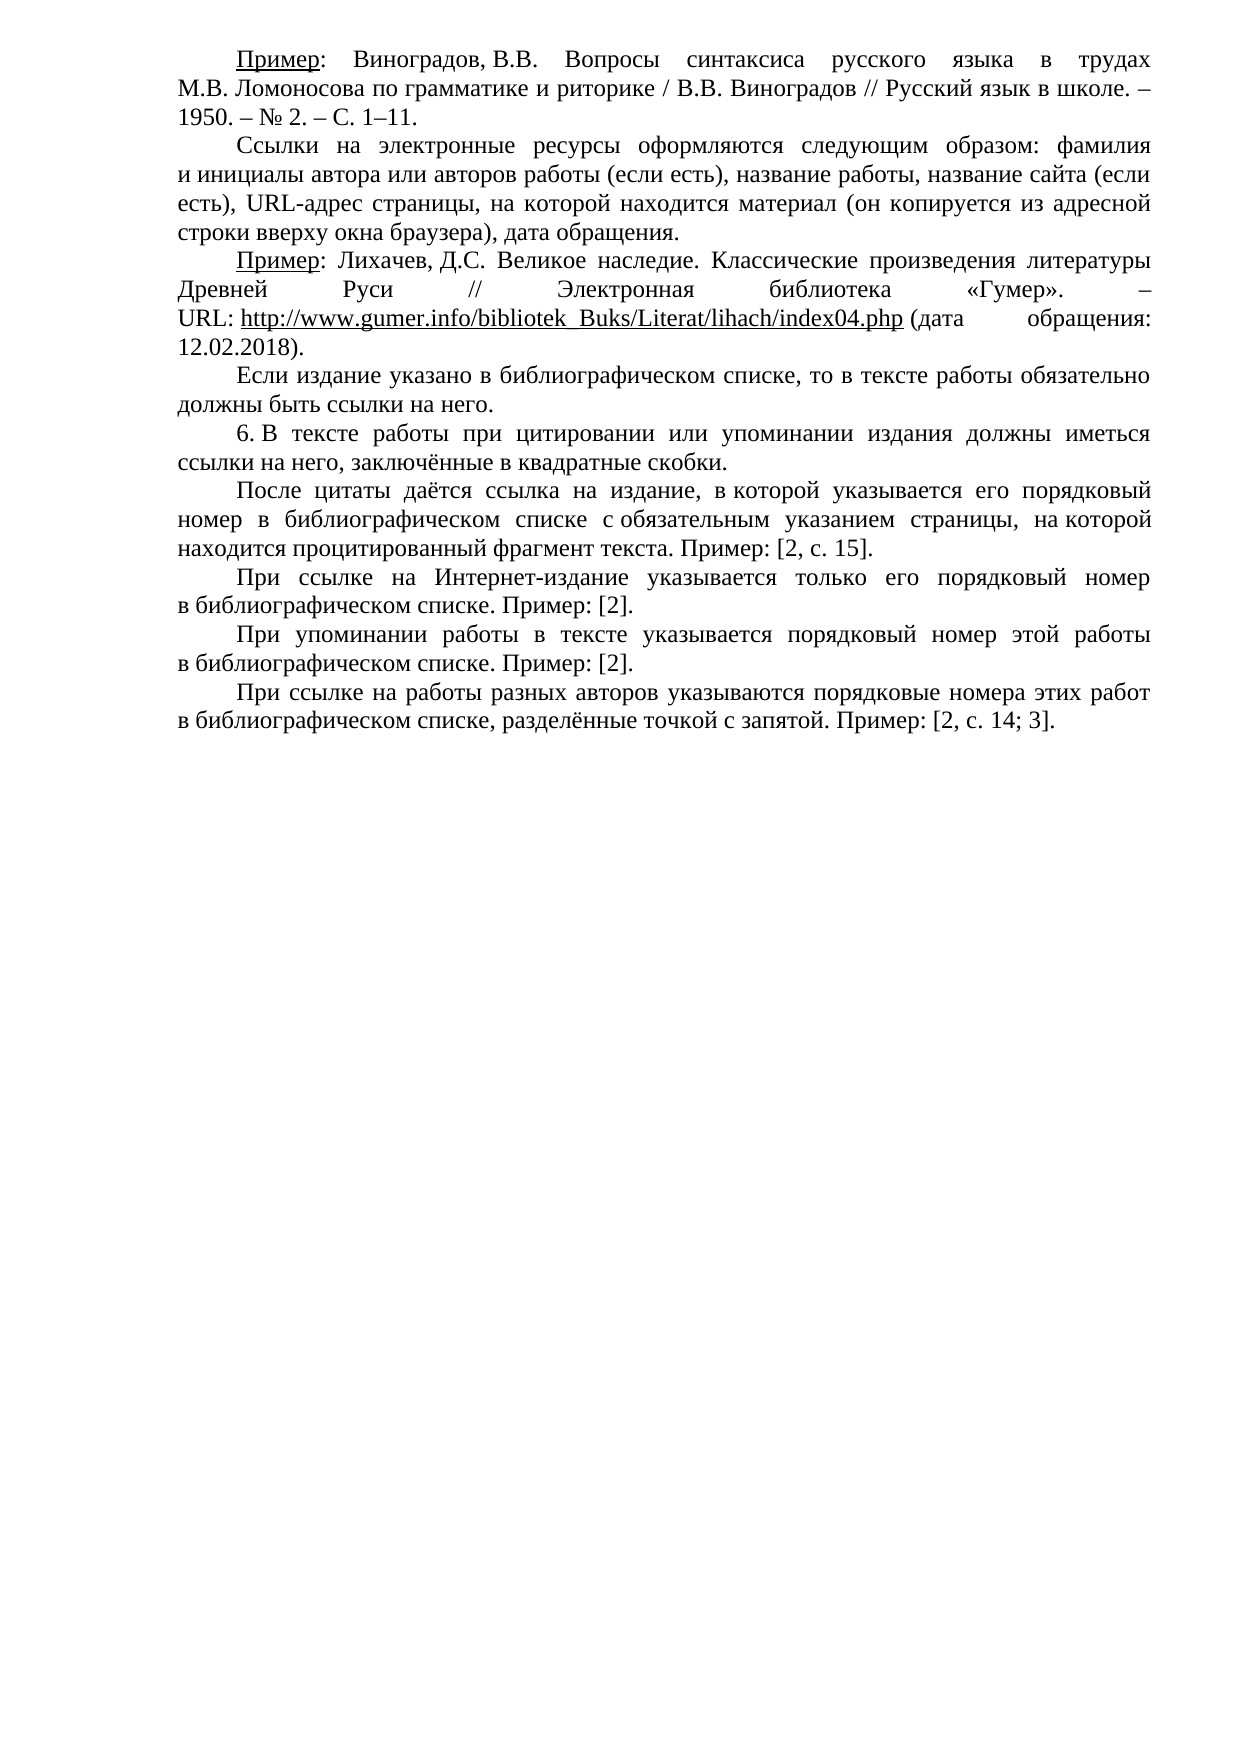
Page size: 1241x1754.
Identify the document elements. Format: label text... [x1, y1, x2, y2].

text При упоминании работы в тексте указывается порядковый номер этой работы в библиографическом списке. Пример: [2]. [177, 619, 1152, 677]
text При ссылке на работы разных авторов указываются порядковые номера этих работ в библиографическом списке, разделённые точкой с запятой. Пример: [2, с. 14; 3]. [177, 677, 1152, 734]
text Ссылки на электронные ресурсы оформляются следующим образом: фамилия и инициалы автора или авторов работы (если есть), название работы, название сайта (если есть), URL-адрес страницы, на которой находится материал (он копируется из адресной строки вверху окна браузера), дата обращения. [177, 131, 1152, 246]
text При ссылке на Интернет-издание указывается только его порядковый номер в библиографическом списке. Пример: [2]. [177, 562, 1152, 619]
text После цитаты даётся ссылка на издание, в которой указывается его порядковый номер в библиографическом списке с обязательным указанием страницы, на которой находится процитированный фрагмент текста. Пример: [2, с. 15]. [177, 476, 1152, 562]
text 6. В тексте работы при цитировании или упоминании издания должны иметься ссылки на него, заключённые в квадратные скобки. [177, 418, 1152, 476]
text Пример: Лихачев, Д.С. Великое наследие. Классические произведения литературы Древней Руси // Электронная библиотека «Гумер». – URL: http://www.gumer.info/bibliotek_Buks/Literat/lihach/index04.php (дата обращения: 12.02.2018). [177, 246, 1152, 361]
text Пример: Виноградов, В.В. Вопросы синтаксиса русского языка в трудах М.В. Ломоносова по грамматике и риторике / В.В. Виноградов // Русский язык в школе. – 1950. – № 2. – С. 1–11. [177, 44, 1152, 131]
text Если издание указано в библиографическом списке, то в тексте работы обязательно должны быть ссылки на него. [177, 361, 1152, 418]
